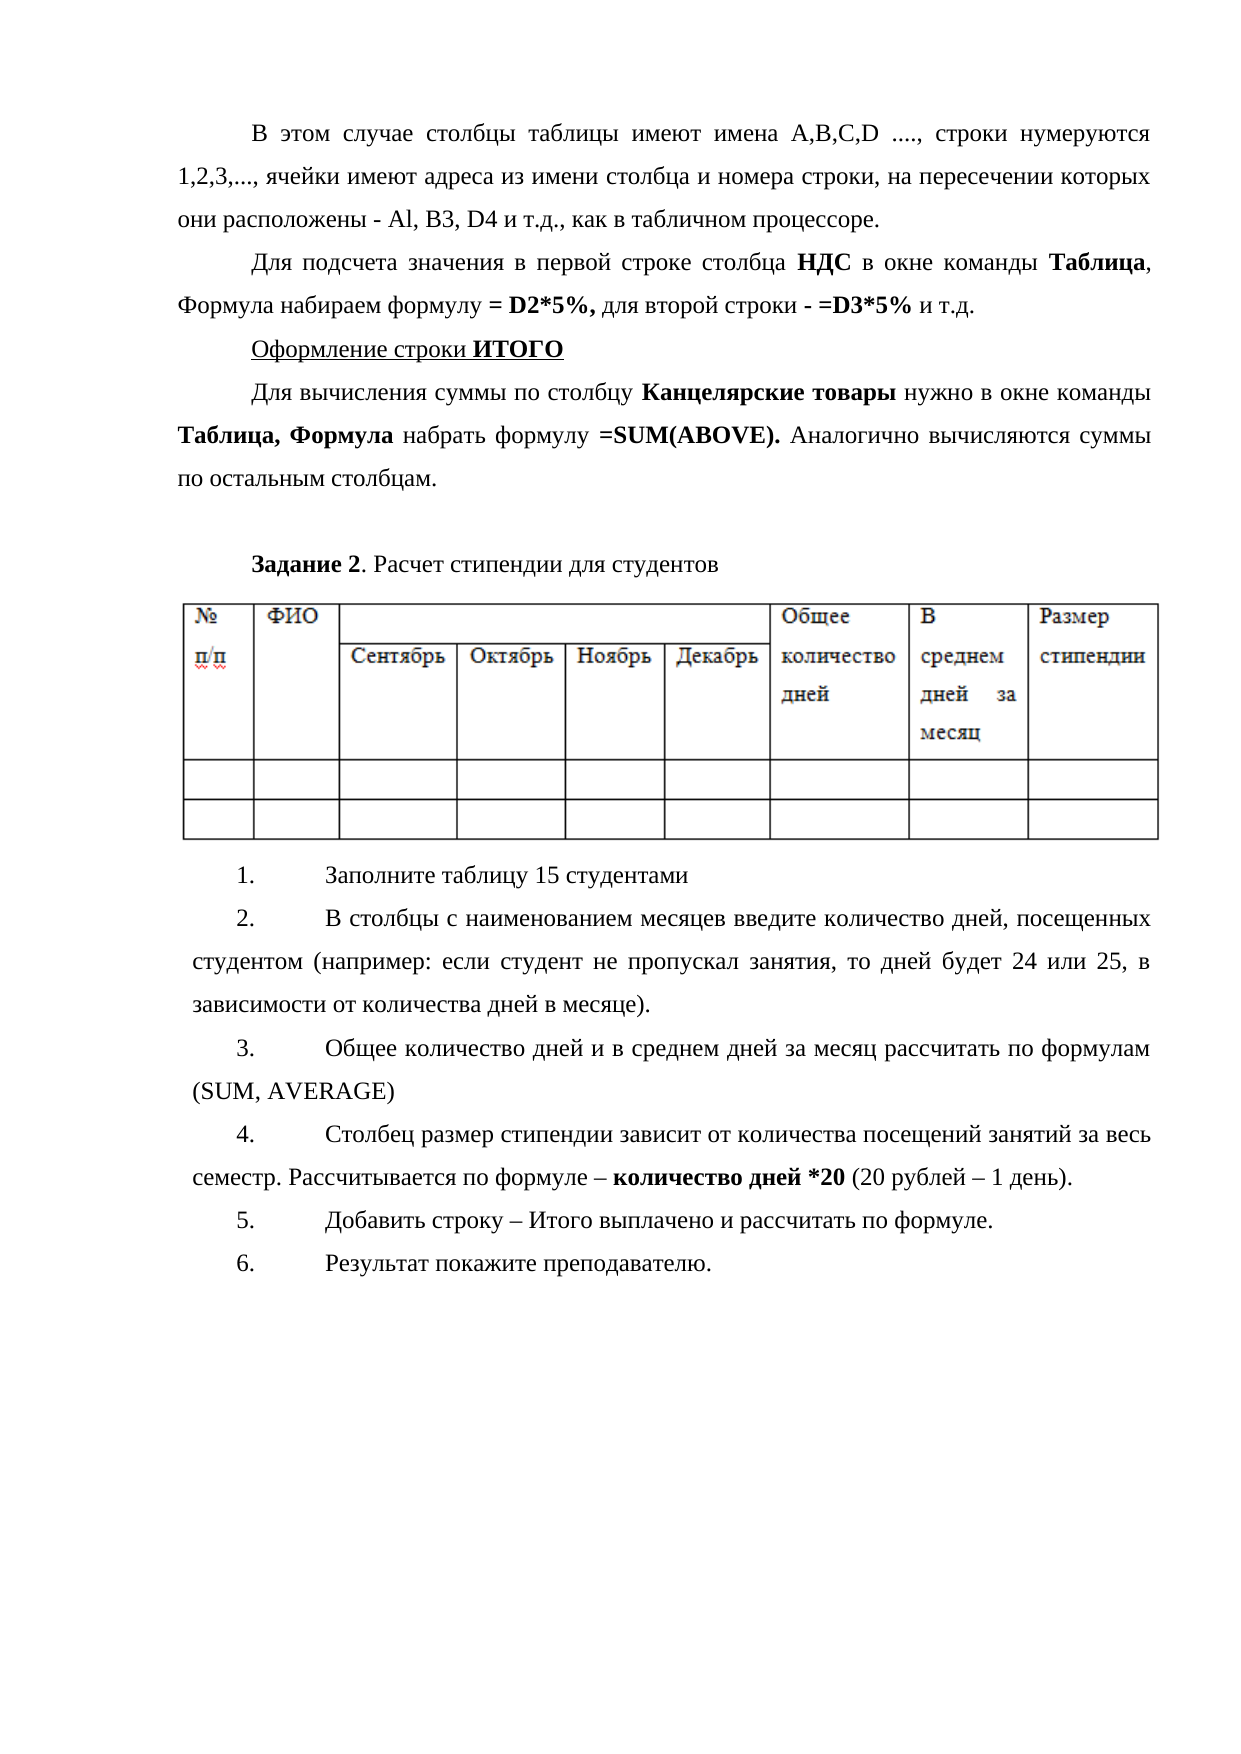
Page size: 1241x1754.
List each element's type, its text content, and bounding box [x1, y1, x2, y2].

picture [177, 592, 1168, 847]
list В столбцы с наименованием месяцев введите количество дней, посещенных студентом (например: если студент не пропускал занятия, то дней будет 24 или 25, в зависимости от количества дней в месяце). [192, 903, 1152, 1018]
list Результат покажите преподавателю. [192, 1248, 1152, 1277]
list Заполните таблицу 15 студентами [192, 860, 1152, 889]
text Задание 2. Расчет стипендии для студентов [177, 549, 1152, 578]
text Для вычисления суммы по столбцу Канцелярские товары нужно в окне команды Таблица, Формула набрать формулу =SUM(ABOVE). Аналогично вычисляются суммы по остальным столбцам. [177, 377, 1152, 492]
list Добавить строку – Итого выплачено и рассчитать по формуле. [192, 1205, 1152, 1234]
text Для подсчета значения в первой строке столбца НДС в окне команды Таблица, Формула набираем формулу = D2*5%, для второй строки - =D3*5% и т.д. [177, 247, 1152, 319]
list Столбец размер стипендии зависит от количества посещений занятий за весь семестр. Рассчитывается по формуле – количество дней *20 (20 рублей – 1 день). [192, 1119, 1152, 1191]
text В этом случае столбцы таблицы имеют имена A,B,C,D ...., строки нумеруются 1,2,3,..., ячейки имеют адреса из имени столбца и номера строки, на пересечении которых они расположены - Al, B3, D4 и т.д., как в табличном процессоре. [177, 118, 1152, 233]
list Общее количество дней и в среднем дней за месяц рассчитать по формулам (SUM, AVERAGE) [192, 1033, 1152, 1104]
text Оформление строки ИТОГО [177, 334, 1152, 362]
